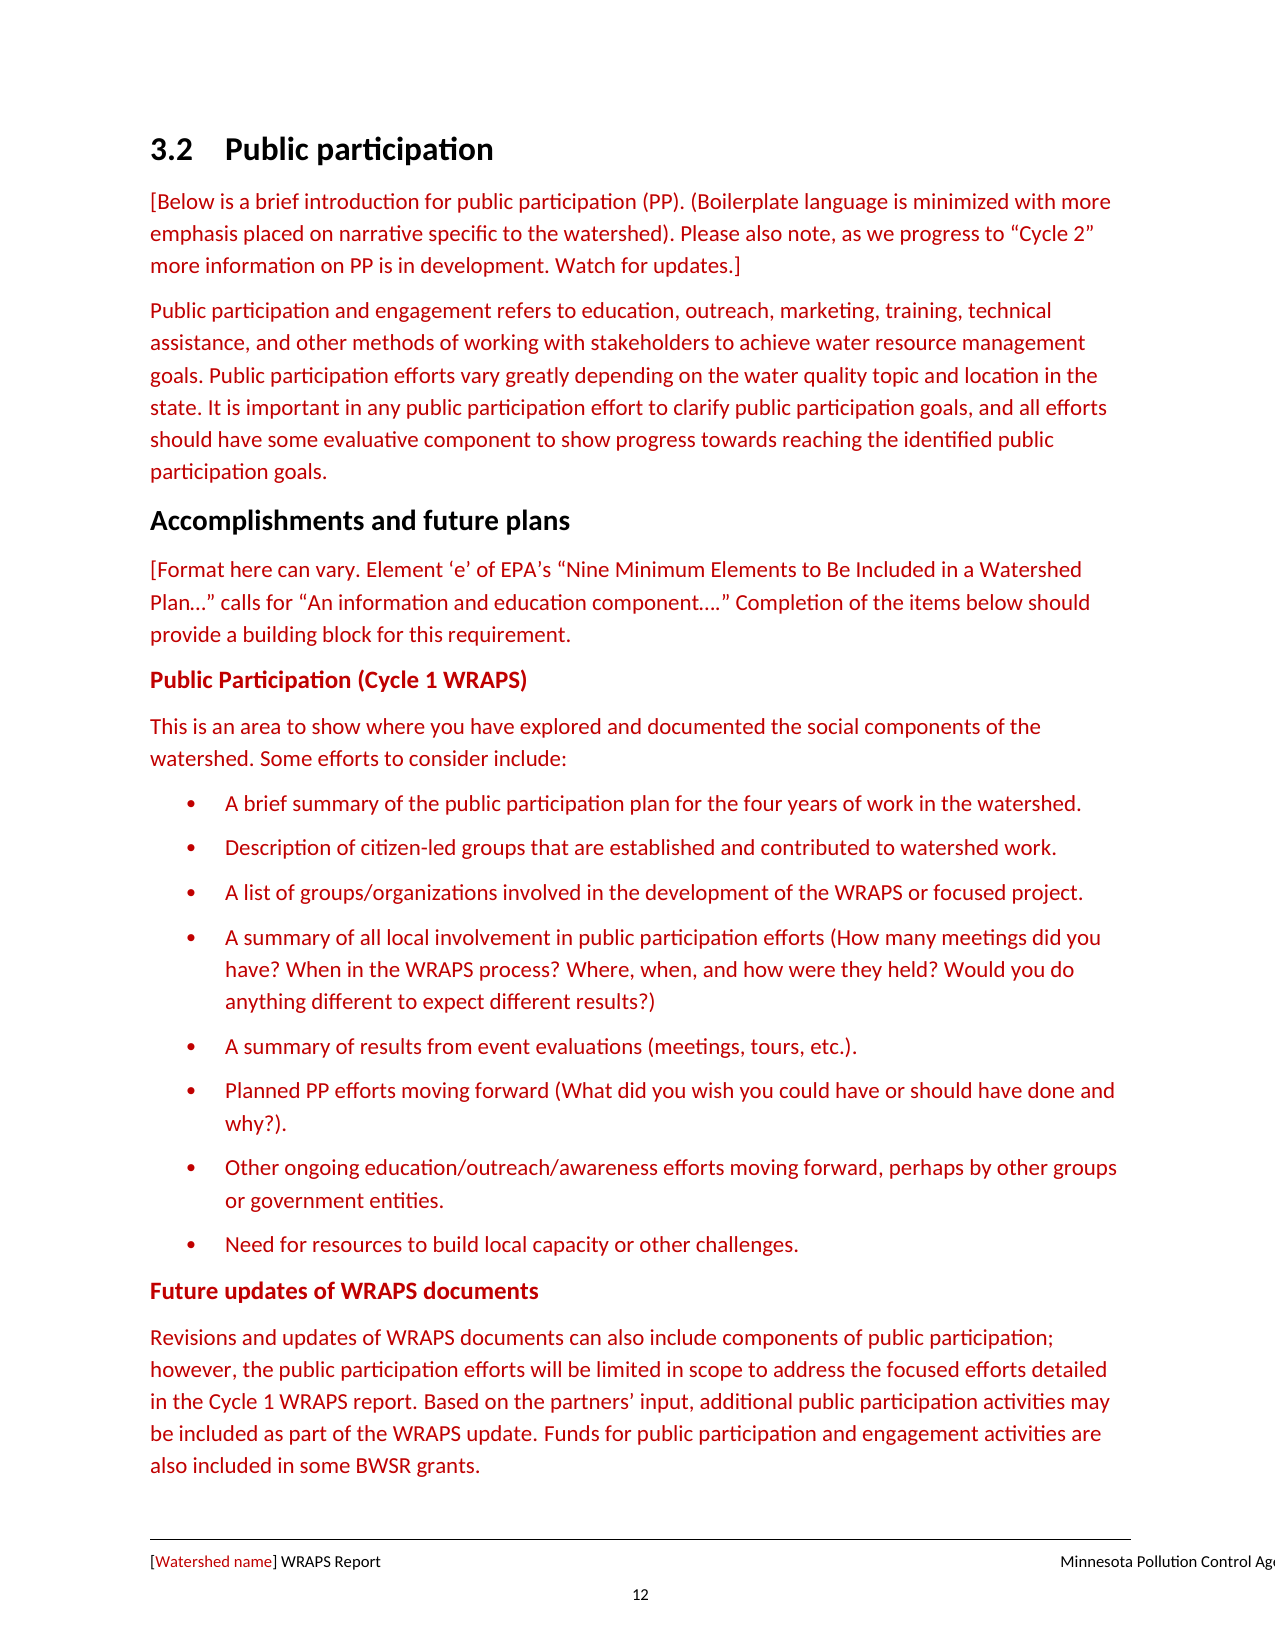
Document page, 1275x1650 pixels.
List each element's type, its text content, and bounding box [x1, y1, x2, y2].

text Planned PP efforts moving forward (What did you wish you could have or should have done and why?). [187, 1077, 1125, 1137]
text This is an area to show where you have explored and documented the social components of the watershed. Some efforts to consider include: [150, 712, 1125, 772]
text [Format here can vary. Element ‘e’ of EPA’s “Nine Minimum Elements to Be Included in a Watershed Plan…” calls for “An information and education component….” Completion of the items below should provide a building block for this requirement. [150, 555, 1125, 648]
text Description of citizen-led groups that are established and contributed to watershed work. [187, 833, 1125, 862]
text A brief summary of the public participation plan for the four years of work in the watershed. [187, 789, 1125, 817]
subtitle Future updates of WRAPS documents [150, 1275, 1125, 1306]
text A summary of results from event evaluations (meetings, tours, etc.). [187, 1032, 1125, 1060]
subtitle Public participation [150, 128, 1125, 169]
text Need for resources to build local capacity or other challenges. [187, 1230, 1125, 1258]
text [Below is a brief introduction for public participation (PP). (Boilerplate language is minimized with more emphasis placed on narrative specific to the watershed). Please also note, as we progress to “Cycle 2” more information on PP is in development. Watch for updates.] [150, 187, 1125, 280]
subtitle Accomplishments and future plans [150, 502, 1125, 538]
subtitle Public Participation (Cycle 1 WRAPS) [150, 664, 1125, 695]
text Other ongoing education/outreach/awareness efforts moving forward, perhaps by other groups or government entities. [187, 1153, 1125, 1214]
text A summary of all local involvement in public participation efforts (How many meetings did you have? When in the WRAPS process? Where, when, and how were they held? Would you do anything different to expect different results?) [187, 923, 1125, 1015]
text Revisions and updates of WRAPS documents can also include components of public participation; however, the public participation efforts will be limited in scope to address the focused efforts detailed in the Cycle 1 WRAPS report. Based on the partners’ input, additional public participation activities may be included as part of the WRAPS update. Funds for public participation and engagement activities are also included in some BWSR grants. [150, 1323, 1125, 1479]
text Public participation and engagement refers to education, outreach, marketing, training, technical assistance, and other methods of working with stakeholders to achieve water resource management goals. Public participation efforts vary greatly depending on the water quality topic and location in the state. It is important in any public participation effort to clarify public participation goals, and all efforts should have some evaluative component to show progress towards reaching the identified public participation goals. [150, 296, 1125, 485]
text A list of groups/organizations involved in the development of the WRAPS or focused project. [187, 878, 1125, 906]
